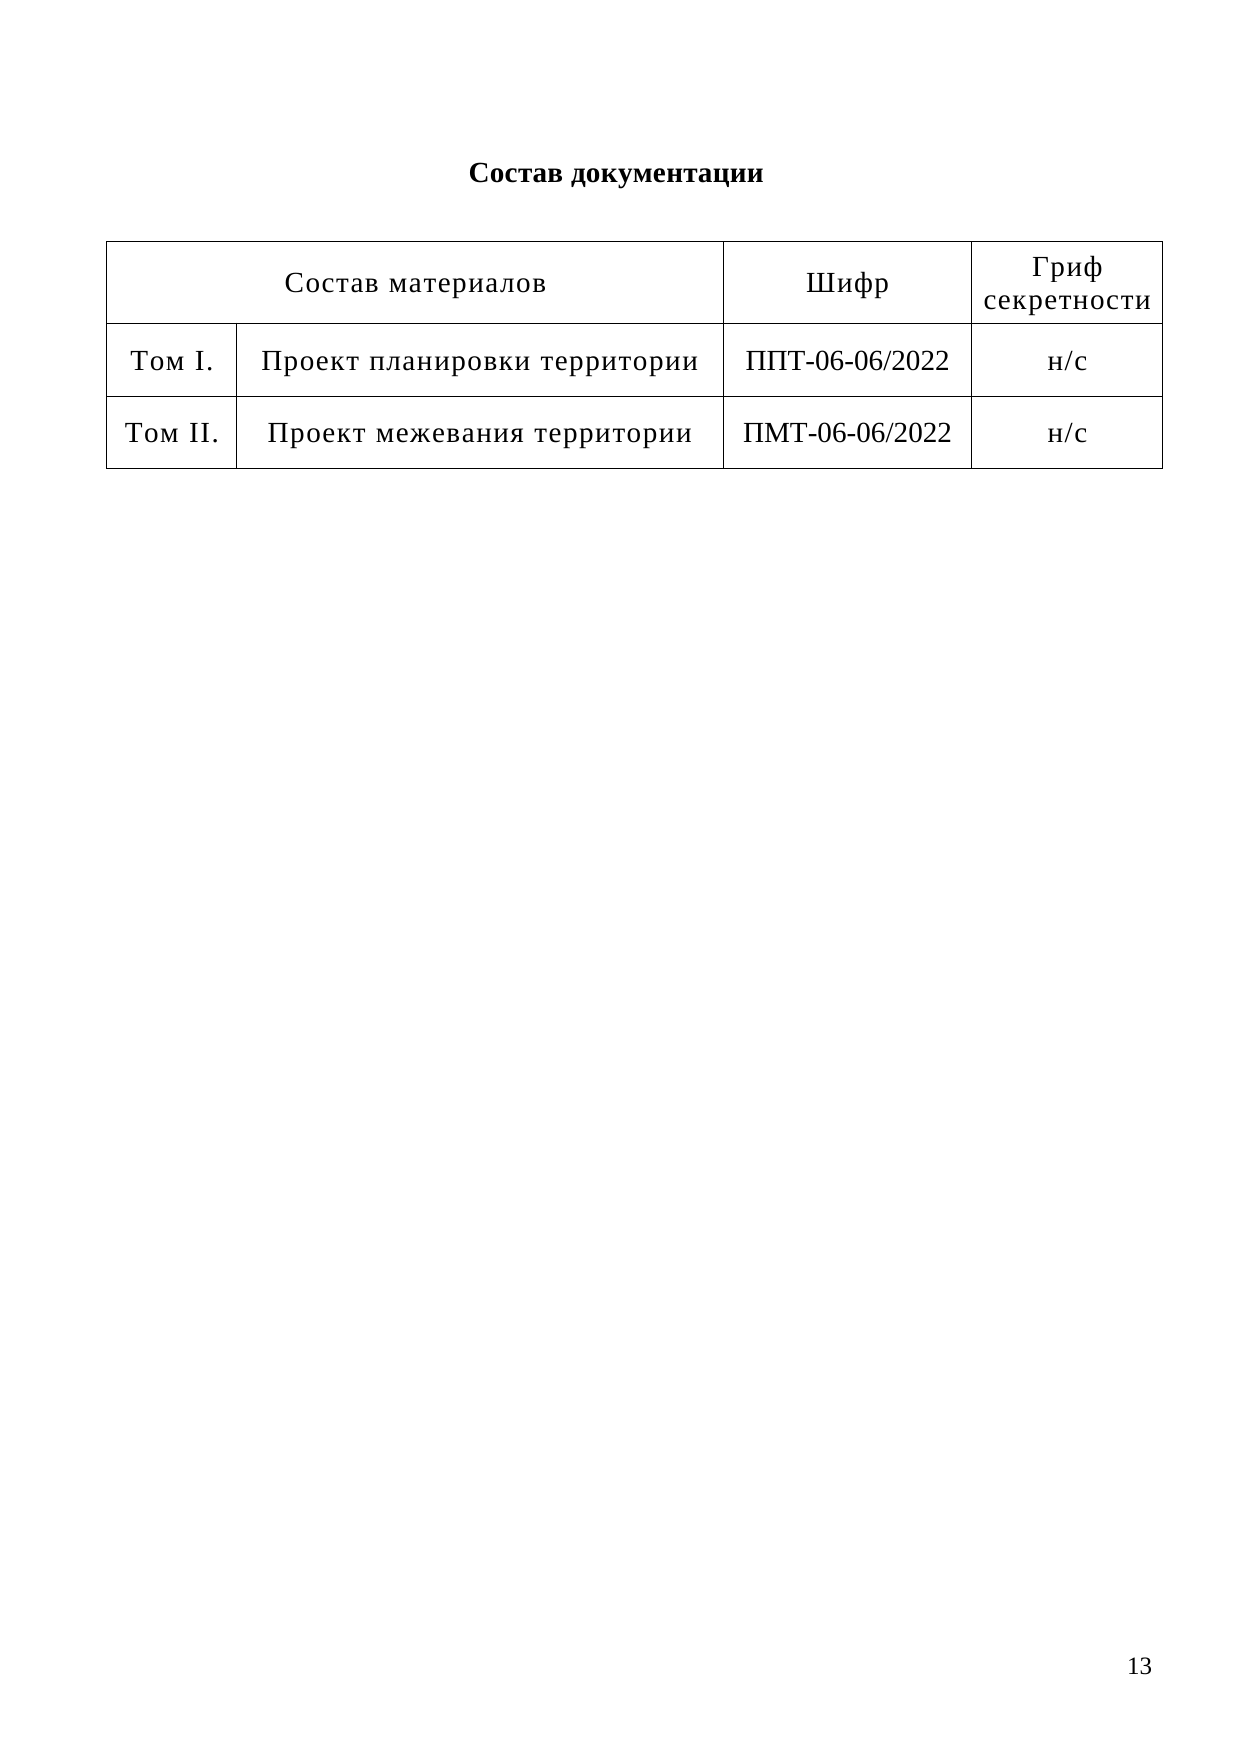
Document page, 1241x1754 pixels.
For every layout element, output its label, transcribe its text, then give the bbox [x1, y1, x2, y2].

table_cell ПМТ-06-06/2022 [724, 397, 971, 468]
table_cell н/с [972, 397, 1162, 468]
table_cell ППТ-06-06/2022 [724, 324, 971, 396]
table_cell н/с [972, 324, 1162, 396]
table_header Состав материалов [107, 242, 723, 322]
table_cell Том I. [107, 324, 236, 396]
table_cell Проект планировки территории [237, 324, 723, 396]
text Состав документации [81, 153, 1152, 190]
table_header Гриф секретности [972, 242, 1162, 322]
table_header Шифр [724, 242, 971, 322]
table_cell Том II. [107, 397, 236, 468]
table_cell Проект межевания территории [237, 397, 723, 468]
